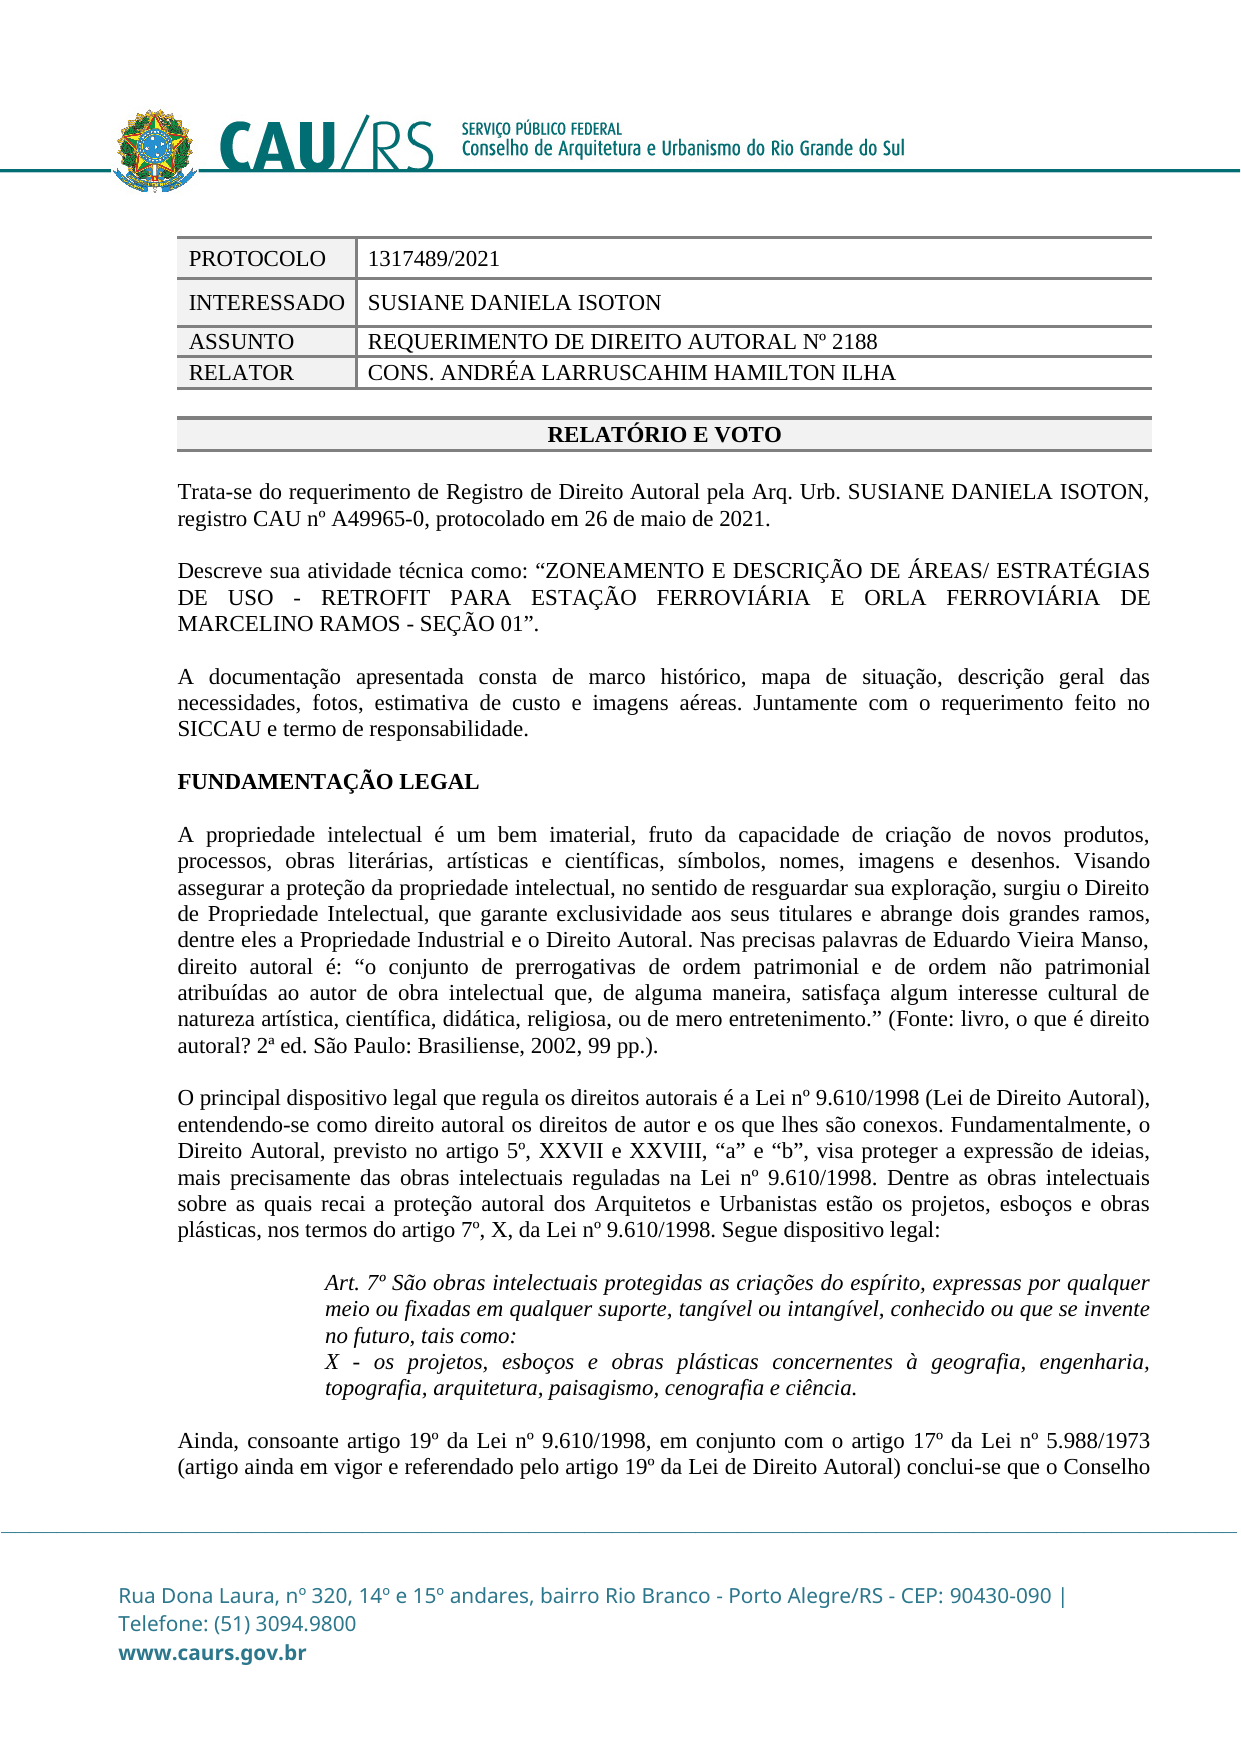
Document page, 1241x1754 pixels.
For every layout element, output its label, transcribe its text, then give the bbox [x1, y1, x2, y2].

picture [0, 43, 1241, 203]
table_header 1317489/2021 [358, 239, 1152, 277]
text Trata-se do requerimento de Registro de Direito Autoral pela Arq. Urb. SUSIANE DANIELA ISOTON, registro CAU nº A49965-0, protocolado em 26 de maio de 2021. [177, 478, 1152, 531]
table_header PROTOCOLO [177, 239, 355, 277]
text A documentação apresentada consta de marco histórico, mapa de situação, descrição geral das necessidades, fotos, estimativa de custo e imagens aéreas. Juntamente com o requerimento feito no SICCAU e termo de responsabilidade. [177, 663, 1152, 742]
text X - os projetos, esboços e obras plásticas concernentes à geografia, engenharia, topografia, arquitetura, paisagismo, cenografia e ciência. [325, 1348, 1152, 1401]
table_cell ASSUNTO [177, 328, 355, 355]
text FUNDAMENTAÇÃO LEGAL [177, 768, 1152, 794]
text O principal dispositivo legal que regula os direitos autorais é a Lei nº 9.610/1998 (Lei de Direito Autoral), entendendo-se como direito autoral os direitos de autor e os que lhes são conexos. Fundamentalmente, o Direito Autoral, previsto no artigo 5º, XXVII e XXVIII, “a” e “b”, visa proteger a expressão de ideias, mais precisamente das obras intelectuais reguladas na Lei nº 9.610/1998. Dentre as obras intelectuais sobre as quais recai a proteção autoral dos Arquitetos e Urbanistas estão os projetos, esboços e obras plásticas, nos termos do artigo 7º, X, da Lei nº 9.610/1998. Segue dispositivo legal: [177, 1084, 1152, 1243]
text Art. 7º São obras intelectuais protegidas as criações do espírito, expressas por qualquer meio ou fixadas em qualquer suporte, tangível ou intangível, conhecido ou que se invente no futuro, tais como: [325, 1269, 1152, 1348]
table_cell REQUERIMENTO DE DIREITO AUTORAL Nº 2188 [358, 328, 1152, 355]
text A propriedade intelectual é um bem imaterial, fruto da capacidade de criação de novos produtos, processos, obras literárias, artísticas e científicas, símbolos, nomes, imagens e desenhos. Visando assegurar a proteção da propriedade intelectual, no sentido de resguardar sua exploração, surgiu o Direito de Propriedade Intelectual, que garante exclusividade aos seus titulares e abrange dois grandes ramos, dentre eles a Propriedade Industrial e o Direito Autoral. Nas precisas palavras de Eduardo Vieira Manso, direito autoral é: “o conjunto de prerrogativas de ordem patrimonial e de ordem não patrimonial atribuídas ao autor de obra intelectual que, de alguma maneira, satisfaça algum interesse cultural de natureza artística, científica, didática, religiosa, ou de mero entretenimento.” (Fonte: livro, o que é direito autoral? 2ª ed. São Paulo: Brasiliense, 2002, 99 pp.). [177, 821, 1152, 1058]
table_header RELATÓRIO E VOTO [177, 420, 1152, 449]
table_cell RELATOR [177, 358, 355, 387]
table_cell CONS. ANDRÉA LARRUSCAHIM HAMILTON ILHA [358, 358, 1152, 387]
table_cell SUSIANE DANIELA ISOTON [358, 280, 1152, 325]
table_cell INTERESSADO [177, 280, 355, 325]
text Descreve sua atividade técnica como: “ZONEAMENTO E DESCRIÇÃO DE ÁREAS/ ESTRATÉGIAS DE USO - RETROFIT PARA ESTAÇÃO FERROVIÁRIA E ORLA FERROVIÁRIA DE MARCELINO RAMOS - SEÇÃO 01”. [177, 557, 1152, 636]
